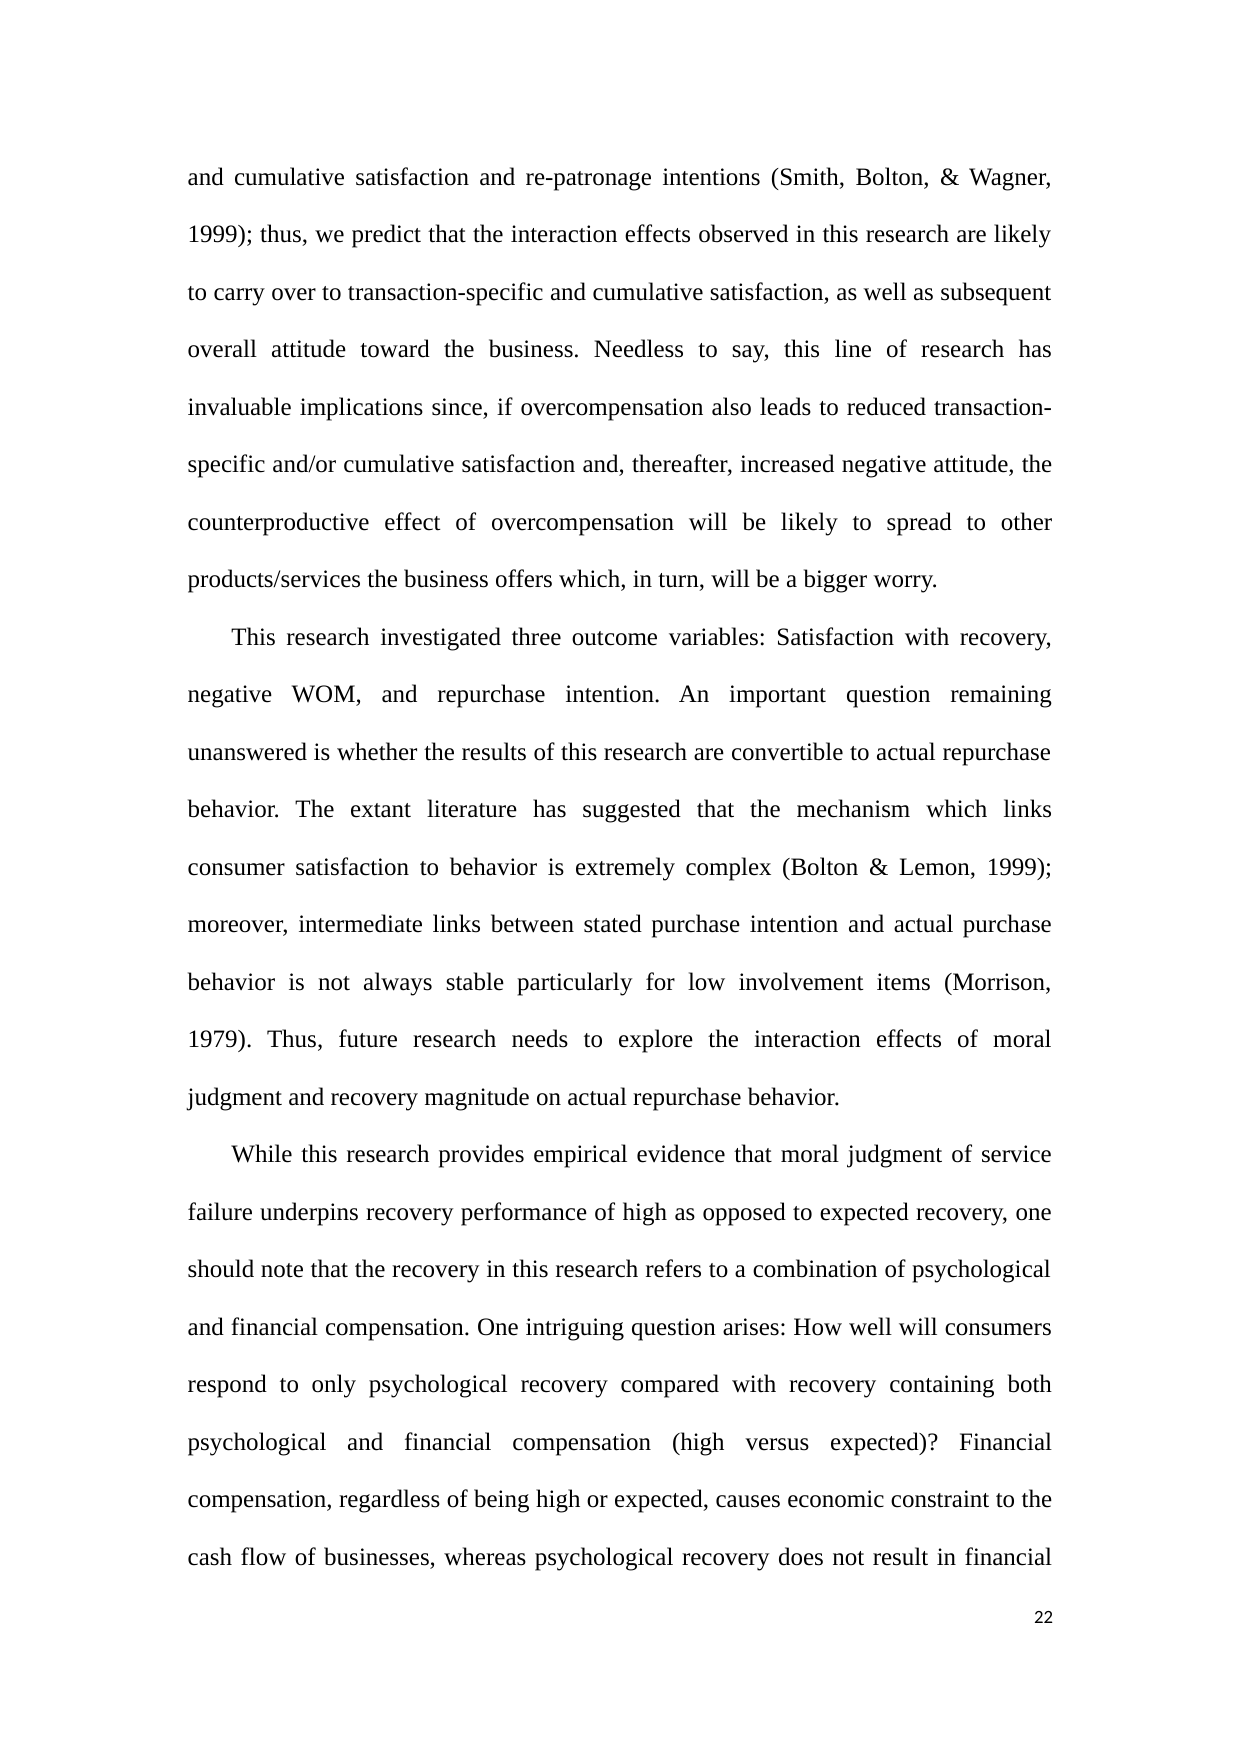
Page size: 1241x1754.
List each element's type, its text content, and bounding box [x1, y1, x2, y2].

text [187, 1139, 1053, 1571]
text This research investigated three outcome variables: Satisfaction with recovery, negative WOM, and repurchase intention. An important question remaining unanswered is whether the results of this research are convertible to actual repurchase behavior. The extant literature has suggested that the mechanism which links consumer satisfaction to behavior is extremely complex (Bolton & Lemon, 1999); moreover, intermediate links between stated purchase intention and actual purchase behavior is not always stable particularly for low involvement items (Morrison, 1979). Thus, future research needs to explore the interaction effects of moral judgment and recovery magnitude on actual repurchase behavior. [187, 622, 1053, 1111]
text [187, 162, 1053, 593]
